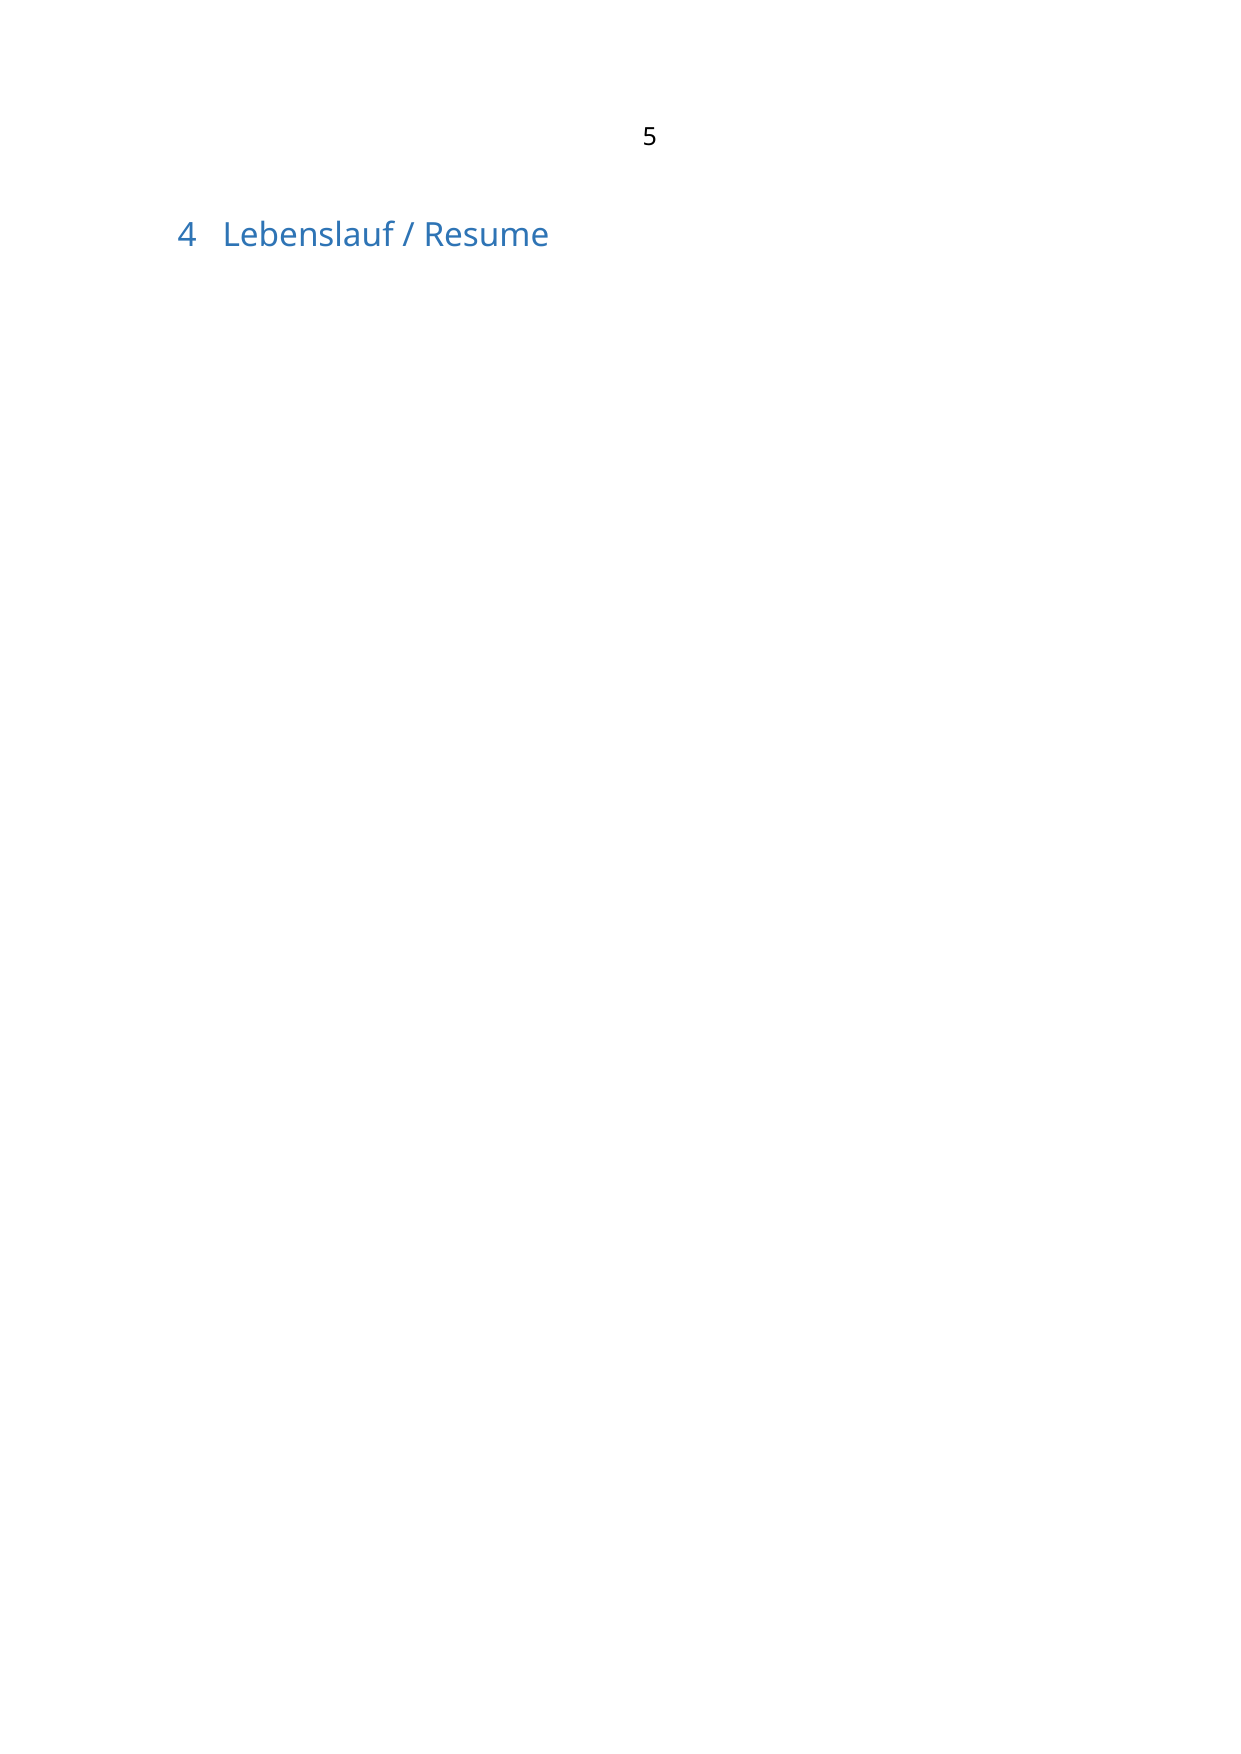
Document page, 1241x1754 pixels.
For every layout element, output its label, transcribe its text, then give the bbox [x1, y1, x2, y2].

subtitle Lebenslauf / Resume [177, 211, 1122, 257]
